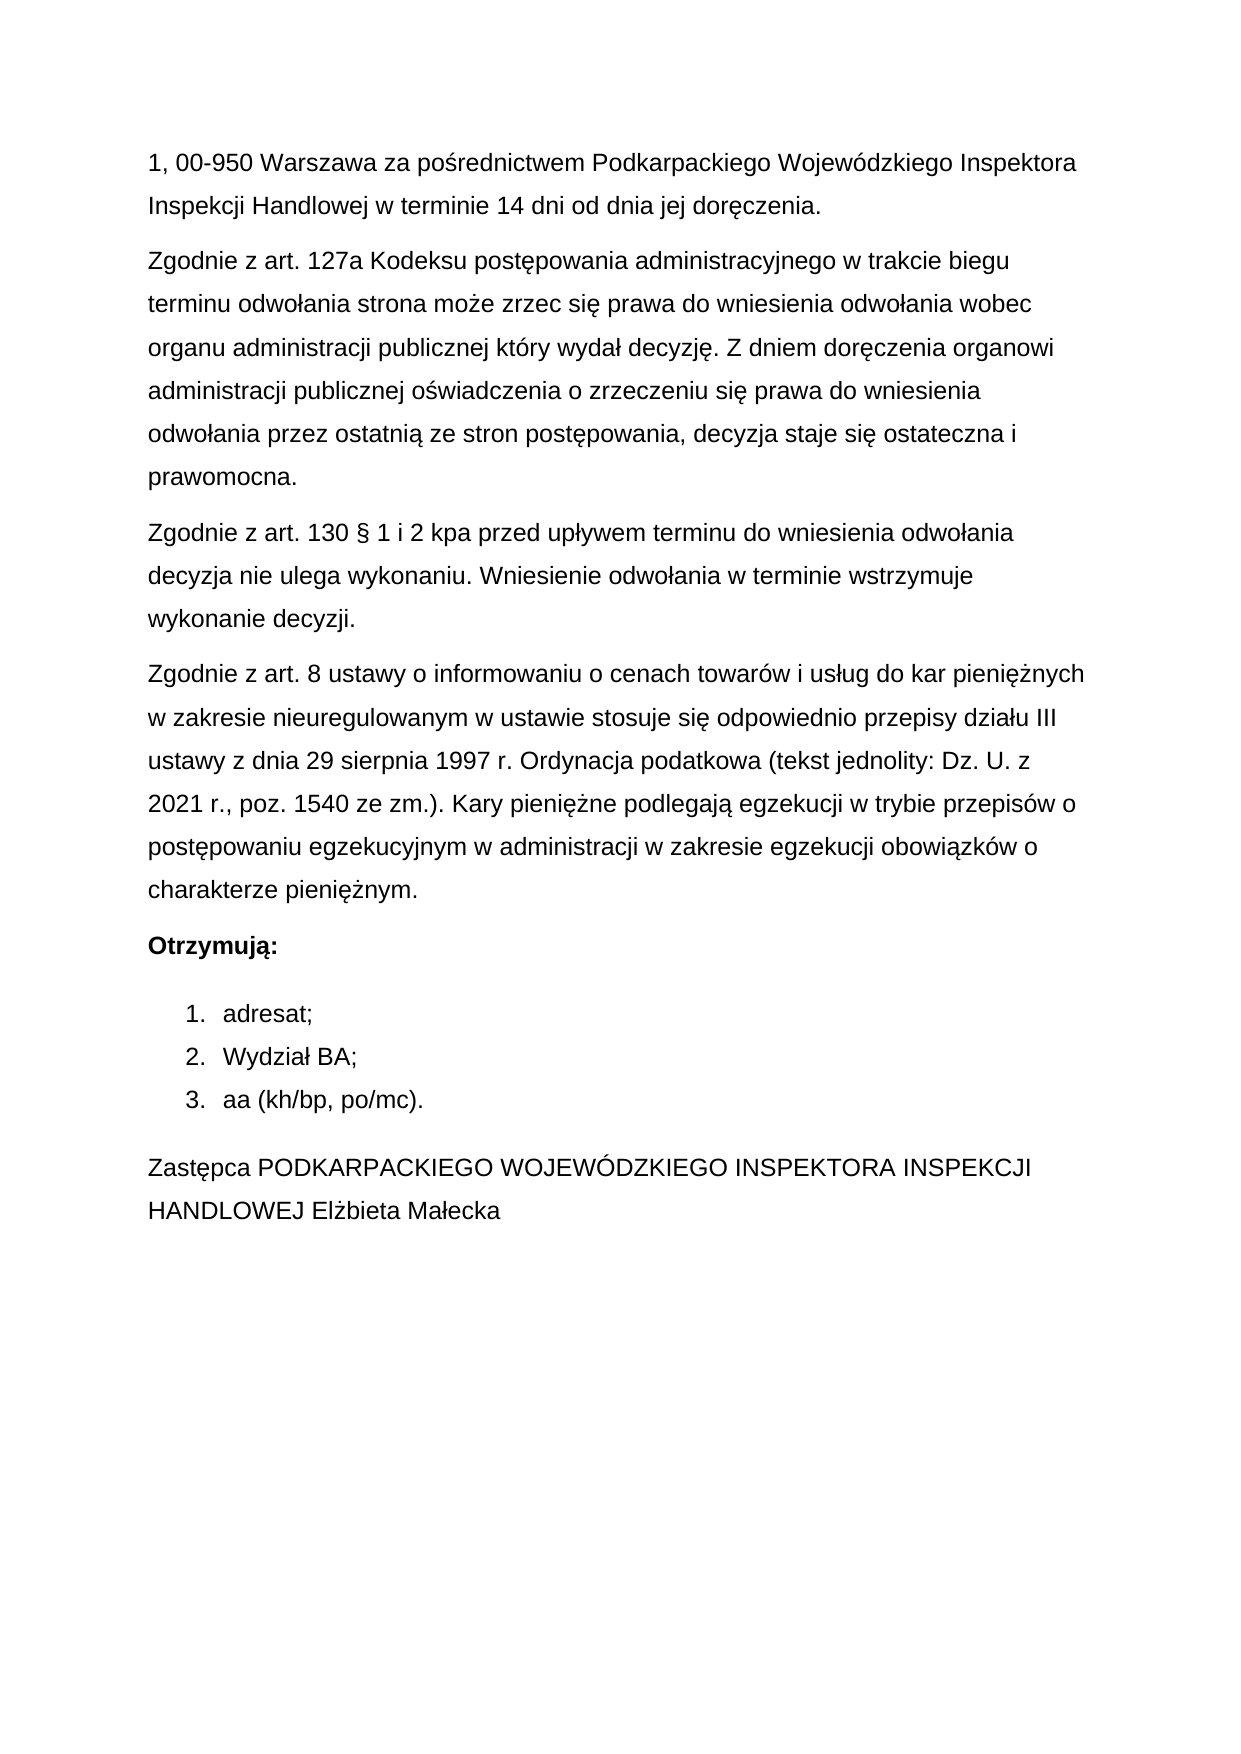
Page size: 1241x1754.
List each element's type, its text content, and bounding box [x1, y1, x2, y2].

subtitle Otrzymują: [148, 931, 1093, 959]
text Zgodnie z art. 127a Kodeksu postępowania administracyjnego w trakcie biegu terminu odwołania strona może zrzec się prawa do wniesienia odwołania wobec organu administracji publicznej który wydał decyzję. Z dniem doręczenia organowi administracji publicznej oświadczenia o zrzeczeniu się prawa do wniesienia odwołania przez ostatnią ze stron postępowania, decyzja staje się ostateczna i prawomocna. [148, 246, 1093, 491]
list adresat; [185, 999, 1093, 1028]
list aa (kh/bp, po/mc). [185, 1085, 1093, 1114]
text Zgodnie z art. 130 § 1 i 2 kpa przed upływem terminu do wniesienia odwołania decyzja nie ulega wykonaniu. Wniesienie odwołania w terminie wstrzymuje wykonanie decyzji. [148, 518, 1093, 633]
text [148, 148, 1093, 219]
text Zgodnie z art. 8 ustawy o informowaniu o cenach towarów i usług do kar pieniężnych w zakresie nieuregulowanym w ustawie stosuje się odpowiednio przepisy działu III ustawy z dnia 29 sierpnia 1997 r. Ordynacja podatkowa (tekst jednolity: Dz. U. z 2021 r., poz. 1540 ze zm.). Kary pieniężne podlegają egzekucji w trybie przepisów o postępowaniu egzekucyjnym w administracji w zakresie egzekucji obowiązków o charakterze pieniężnym. [148, 659, 1093, 904]
text Zastępca PODKARPACKIEGO WOJEWÓDZKIEGO INSPEKTORA INSPEKCJI HANDLOWEJ Elżbieta Małecka [148, 1153, 1093, 1225]
list Wydział BA; [185, 1042, 1093, 1071]
